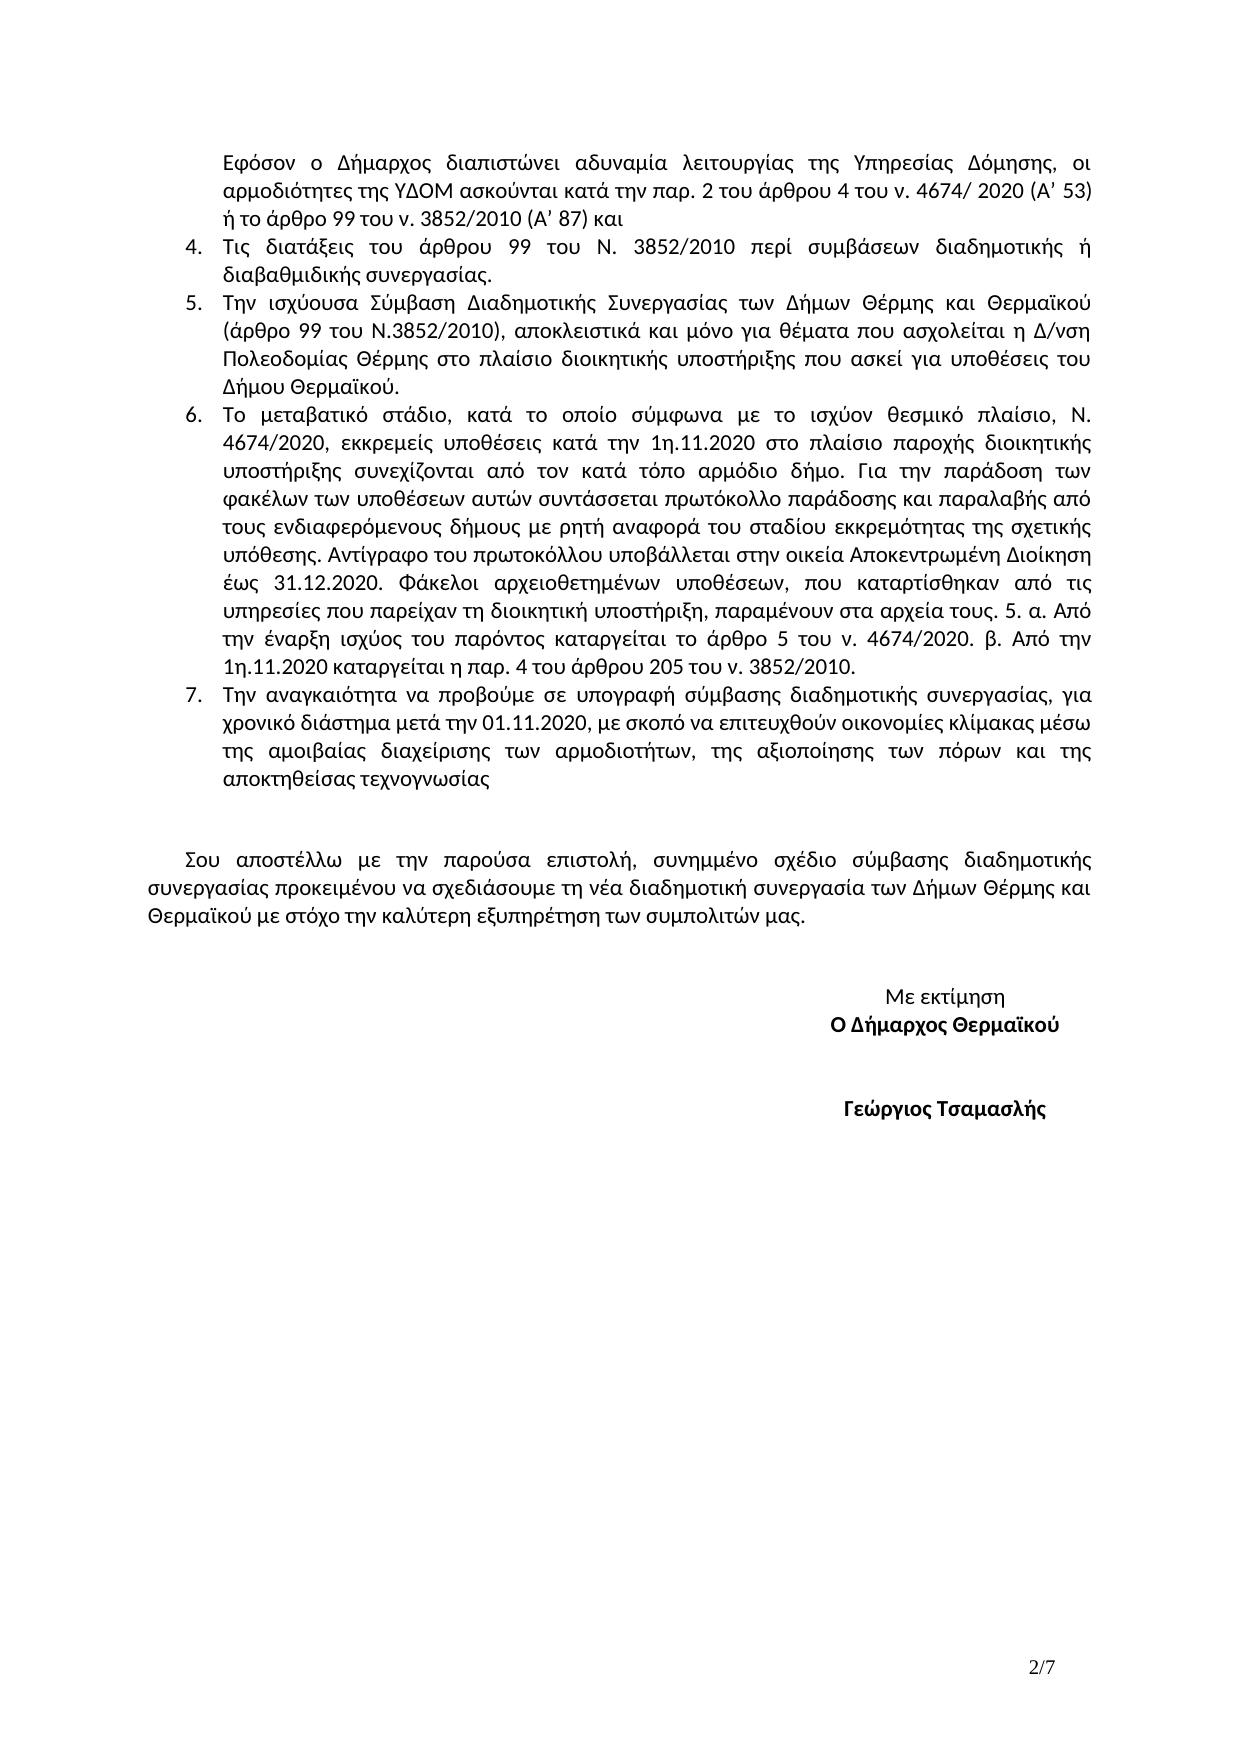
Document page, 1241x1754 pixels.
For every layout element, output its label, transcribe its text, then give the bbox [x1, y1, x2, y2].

list Τις διατάξεις του άρθρου 99 του Ν. 3852/2010 περί συμβάσεων διαδημοτικής ή διαβαθμιδικής συνεργασίας. [185, 232, 1092, 288]
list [185, 148, 1092, 232]
text Γεώργιος Τσαμασλής [148, 1094, 1092, 1122]
list Την ισχύουσα Σύμβαση Διαδημοτικής Συνεργασίας των Δήμων Θέρμης και Θερμαϊκού (άρθρο 99 του Ν.3852/2010), αποκλειστικά και μόνο για θέματα που ασχολείται η Δ/νση Πολεοδομίας Θέρμης στο πλαίσιο διοικητικής υποστήριξης που ασκεί για υποθέσεις του Δήμου Θερμαϊκού. [185, 288, 1092, 400]
text Με εκτίμηση [148, 982, 1092, 1010]
list Την αναγκαιότητα να προβούμε σε υπογραφή σύμβασης διαδημοτικής συνεργασίας, για χρονικό διάστημα μετά την 01.11.2020, με σκοπό να επιτευχθούν οικονομίες κλίμακας μέσω της αμοιβαίας διαχείρισης των αρμοδιοτήτων, της αξιοποίησης των πόρων και της αποκτηθείσας τεχνογνωσίας [185, 680, 1092, 792]
text Ο Δήμαρχος Θερμαϊκού [148, 1010, 1092, 1038]
text Σου αποστέλλω με την παρούσα επιστολή, συνημμένο σχέδιο σύμβασης διαδημοτικής συνεργασίας προκειμένου να σχεδιάσουμε τη νέα διαδημοτική συνεργασία των Δήμων Θέρμης και Θερμαϊκού με στόχο την καλύτερη εξυπηρέτηση των συμπολιτών μας. [148, 845, 1092, 929]
list Το μεταβατικό στάδιο, κατά το οποίο σύμφωνα με το ισχύον θεσμικό πλαίσιο, Ν. 4674/2020, εκκρεμείς υποθέσεις κατά την 1η.11.2020 στο πλαίσιο παροχής διοικητικής υποστήριξης συνεχίζονται από τον κατά τόπο αρμόδιο δήμο. Για την παράδοση των φακέλων των υποθέσεων αυτών συντάσσεται πρωτόκολλο παράδοσης και παραλαβής από τους ενδιαφερόμενους δήμους με ρητή αναφορά του σταδίου εκκρεμότητας της σχετικής υπόθεσης. Αντίγραφο του πρωτοκόλλου υποβάλλεται στην οικεία Αποκεντρωμένη Διοίκηση έως 31.12.2020. Φάκελοι αρχειοθετημένων υποθέσεων, που καταρτίσθηκαν από τις υπηρεσίες που παρείχαν τη διοικητική υποστήριξη, παραμένουν στα αρχεία τους. 5. α. Από την έναρξη ισχύος του παρόντος καταργείται το άρθρο 5 του ν. 4674/2020. β. Από την 1η.11.2020 καταργείται η παρ. 4 του άρθρου 205 του ν. 3852/2010. [185, 400, 1092, 680]
